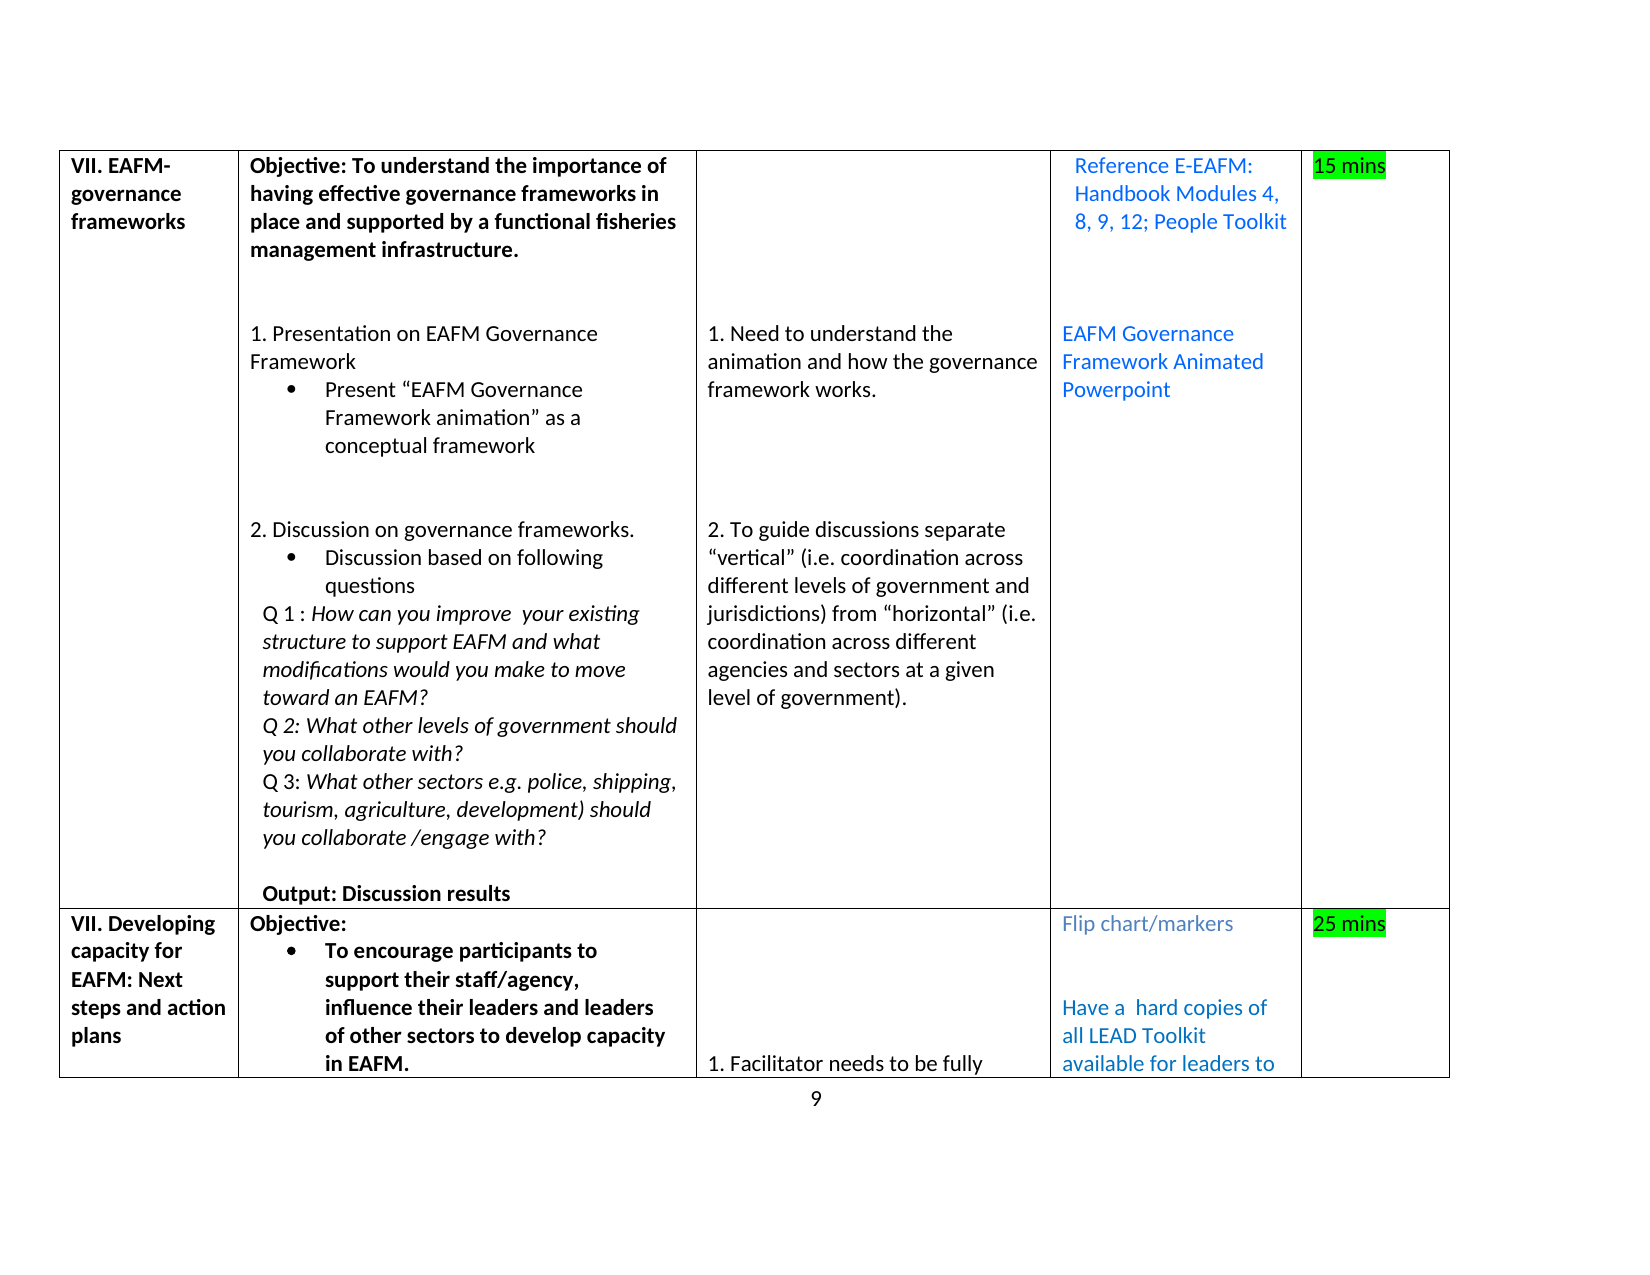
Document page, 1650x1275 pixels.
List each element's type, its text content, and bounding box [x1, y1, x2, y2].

table_cell Reference E-EAFM: Handbook Modules 4, 8, 9, 12; People Toolkit EAFM Governance Framework Animated Powerpoint [1051, 151, 1301, 908]
table_cell 15 mins [1302, 151, 1449, 908]
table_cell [697, 909, 1050, 1077]
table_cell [60, 909, 238, 1077]
table_cell 25 mins [1302, 909, 1449, 1077]
table_cell VII. EAFM-governance frameworks [60, 151, 238, 908]
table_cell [1051, 909, 1301, 1077]
table_cell Objective: To understand the importance of having effective governance frameworks in place and supported by a functional fisheries management infrastructure. 1. Presentation on EAFM Governance Framework Present “EAFM Governance Framework animation” as a conceptual framework 2. Discussion on governance frameworks. Discussion based on following questions Q 1 : How can you improve your existing structure to support EAFM and what modifications would you make to move toward an EAFM? Q 2: What other levels of government should you collaborate with? Q 3: What other sectors e.g. police, shipping, tourism, agriculture, development) should you collaborate /engage with? Output: Discussion results [239, 151, 696, 908]
table_cell 1. Need to understand the animation and how the governance framework works. 2. To guide discussions separate “vertical” (i.e. coordination across different levels of government and jurisdictions) from “horizontal” (i.e. coordination across different agencies and sectors at a given level of government). [697, 151, 1050, 908]
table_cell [239, 909, 696, 1077]
